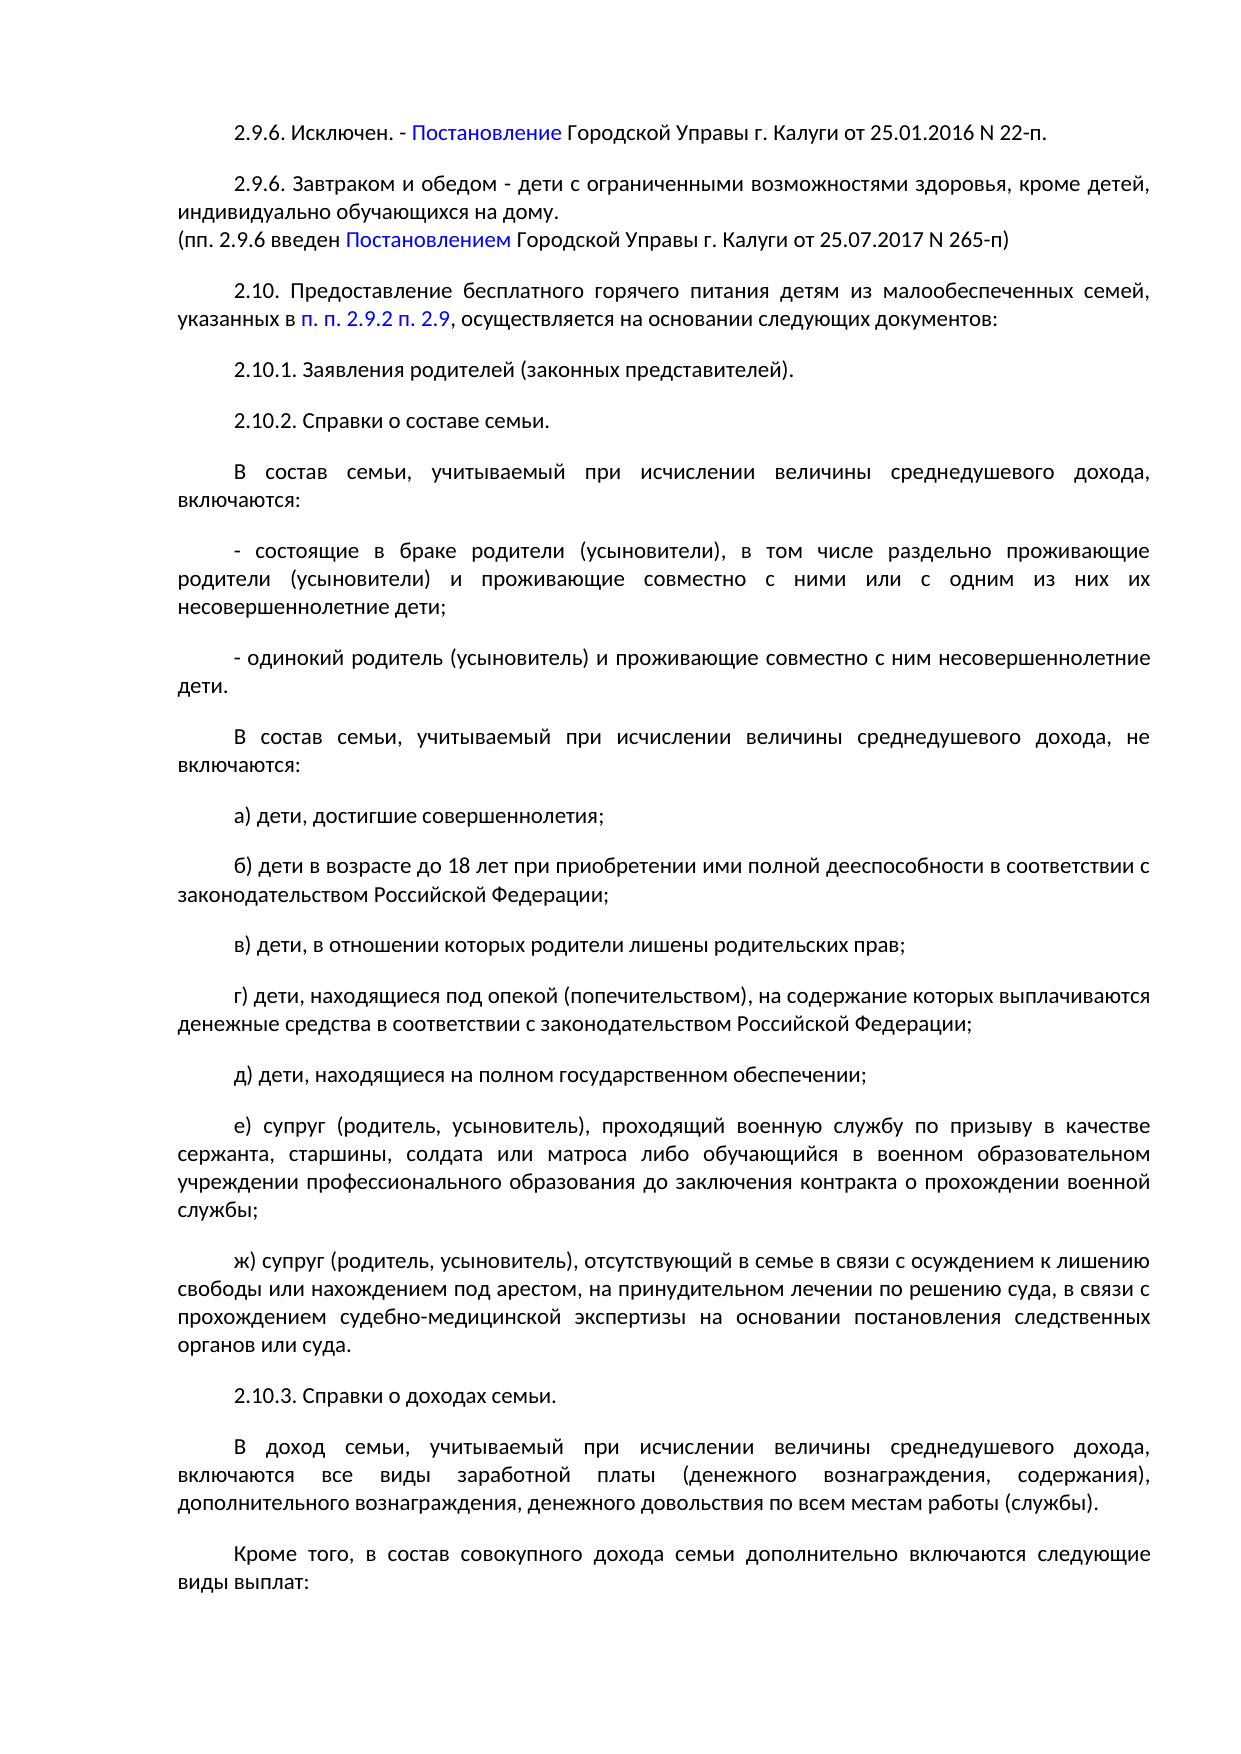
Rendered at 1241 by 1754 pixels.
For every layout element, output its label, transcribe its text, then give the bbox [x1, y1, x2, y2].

text В состав семьи, учитываемый при исчислении величины среднедушевого дохода, включаются: [177, 457, 1152, 513]
text - одинокий родитель (усыновитель) и проживающие совместно с ним несовершеннолетние дети. [177, 643, 1152, 699]
text е) супруг (родитель, усыновитель), проходящий военную службу по призыву в качестве сержанта, старшины, солдата или матроса либо обучающийся в военном образовательном учреждении профессионального образования до заключения контракта о прохождении военной службы; [177, 1111, 1152, 1223]
text 2.10.3. Справки о доходах семьи. [177, 1381, 1152, 1409]
text 2.10.1. Заявления родителей (законных представителей). [177, 355, 1152, 383]
text а) дети, достигшие совершеннолетия; [177, 801, 1152, 829]
text в) дети, в отношении которых родители лишены родительских прав; [177, 931, 1152, 959]
text ж) супруг (родитель, усыновитель), отсутствующий в семье в связи с осуждением к лишению свободы или нахождением под арестом, на принудительном лечении по решению суда, в связи с прохождением судебно-медицинской экспертизы на основании постановления следственных органов или суда. [177, 1246, 1152, 1358]
text - состоящие в браке родители (усыновители), в том числе раздельно проживающие родители (усыновители) и проживающие совместно с ними или с одним из них их несовершеннолетние дети; [177, 536, 1152, 620]
text (пп. 2.9.6 введен Постановлением Городской Управы г. Калуги от 25.07.2017 N 265-п) [177, 225, 1152, 253]
text В состав семьи, учитываемый при исчислении величины среднедушевого дохода, не включаются: [177, 722, 1152, 778]
text Кроме того, в состав совокупного дохода семьи дополнительно включаются следующие виды выплат: [177, 1539, 1152, 1595]
text б) дети в возрасте до 18 лет при приобретении ими полной дееспособности в соответствии с законодательством Российской Федерации; [177, 852, 1152, 908]
text 2.10. Предоставление бесплатного горячего питания детям из малообеспеченных семей, указанных в п. п. 2.9.2 п. 2.9, осуществляется на основании следующих документов: [177, 276, 1152, 332]
text г) дети, находящиеся под опекой (попечительством), на содержание которых выплачиваются денежные средства в соответствии с законодательством Российской Федерации; [177, 982, 1152, 1038]
text 2.9.6. Исключен. - Постановление Городской Управы г. Калуги от 25.01.2016 N 22-п. [177, 118, 1152, 146]
text 2.10.2. Справки о составе семьи. [177, 406, 1152, 434]
text В доход семьи, учитываемый при исчислении величины среднедушевого дохода, включаются все виды заработной платы (денежного вознаграждения, содержания), дополнительного вознаграждения, денежного довольствия по всем местам работы (службы). [177, 1432, 1152, 1516]
text д) дети, находящиеся на полном государственном обеспечении; [177, 1061, 1152, 1088]
text 2.9.6. Завтраком и обедом - дети с ограниченными возможностями здоровья, кроме детей, индивидуально обучающихся на дому. [177, 169, 1152, 225]
